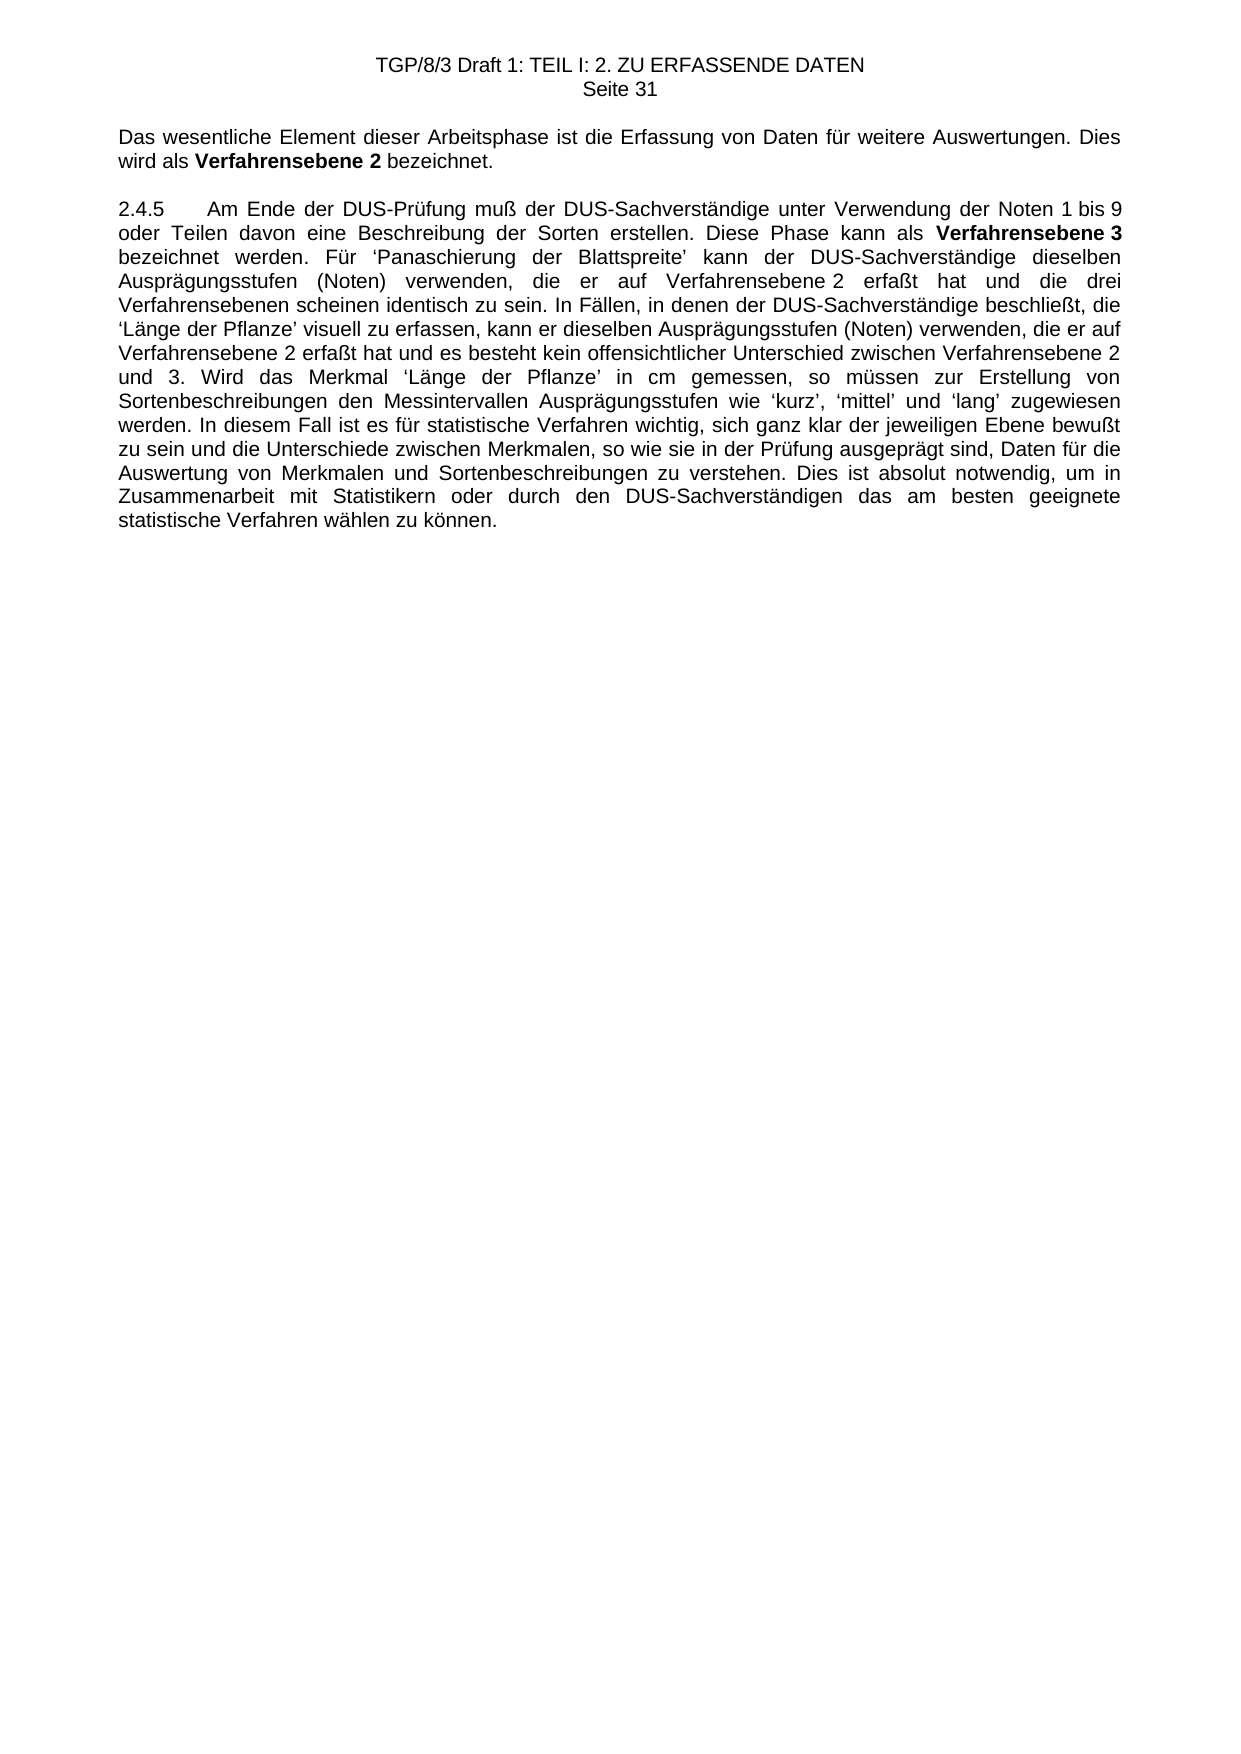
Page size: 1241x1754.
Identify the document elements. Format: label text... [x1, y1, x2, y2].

text 2.4.5 Am Ende der DUS-Prüfung muß der DUS-Sachverständige unter Verwendung der Noten 1 bis 9 oder Teilen davon eine Beschreibung der Sorten erstellen. Diese Phase kann als Verfahrensebene 3 bezeichnet werden. Für ‘Panaschierung der Blattspreite’ kann der DUS-Sachverständige dieselben Ausprägungsstufen (Noten) verwenden, die er auf Verfahrensebene 2 erfaßt hat und die drei Verfahrensebenen scheinen identisch zu sein. In Fällen, in denen der DUS-Sachverständige beschließt, die ‘Länge der Pflanze’ visuell zu erfassen, kann er dieselben Ausprägungsstufen (Noten) verwenden, die er auf Verfahrensebene 2 erfaßt hat und es besteht kein offensichtlicher Unterschied zwischen Verfahrensebene 2 und 3. Wird das Merkmal ‘Länge der Pflanze’ in cm gemessen, so müssen zur Erstellung von Sortenbeschreibungen den Messintervallen Ausprägungsstufen wie ‘kurz’, ‘mittel’ und ‘lang’ zugewiesen werden. In diesem Fall ist es für statistische Verfahren wichtig, sich ganz klar der jeweiligen Ebene bewußt zu sein und die Unterschiede zwischen Merkmalen, so wie sie in der Prüfung ausgeprägt sind, Daten für die Auswertung von Merkmalen und Sortenbeschreibungen zu verstehen. Dies ist absolut notwendig, um in Zusammenarbeit mit Statistikern oder durch den DUS-Sachverständigen das am besten geeignete statistische Verfahren wählen zu können. [118, 197, 1122, 532]
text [118, 125, 1122, 173]
